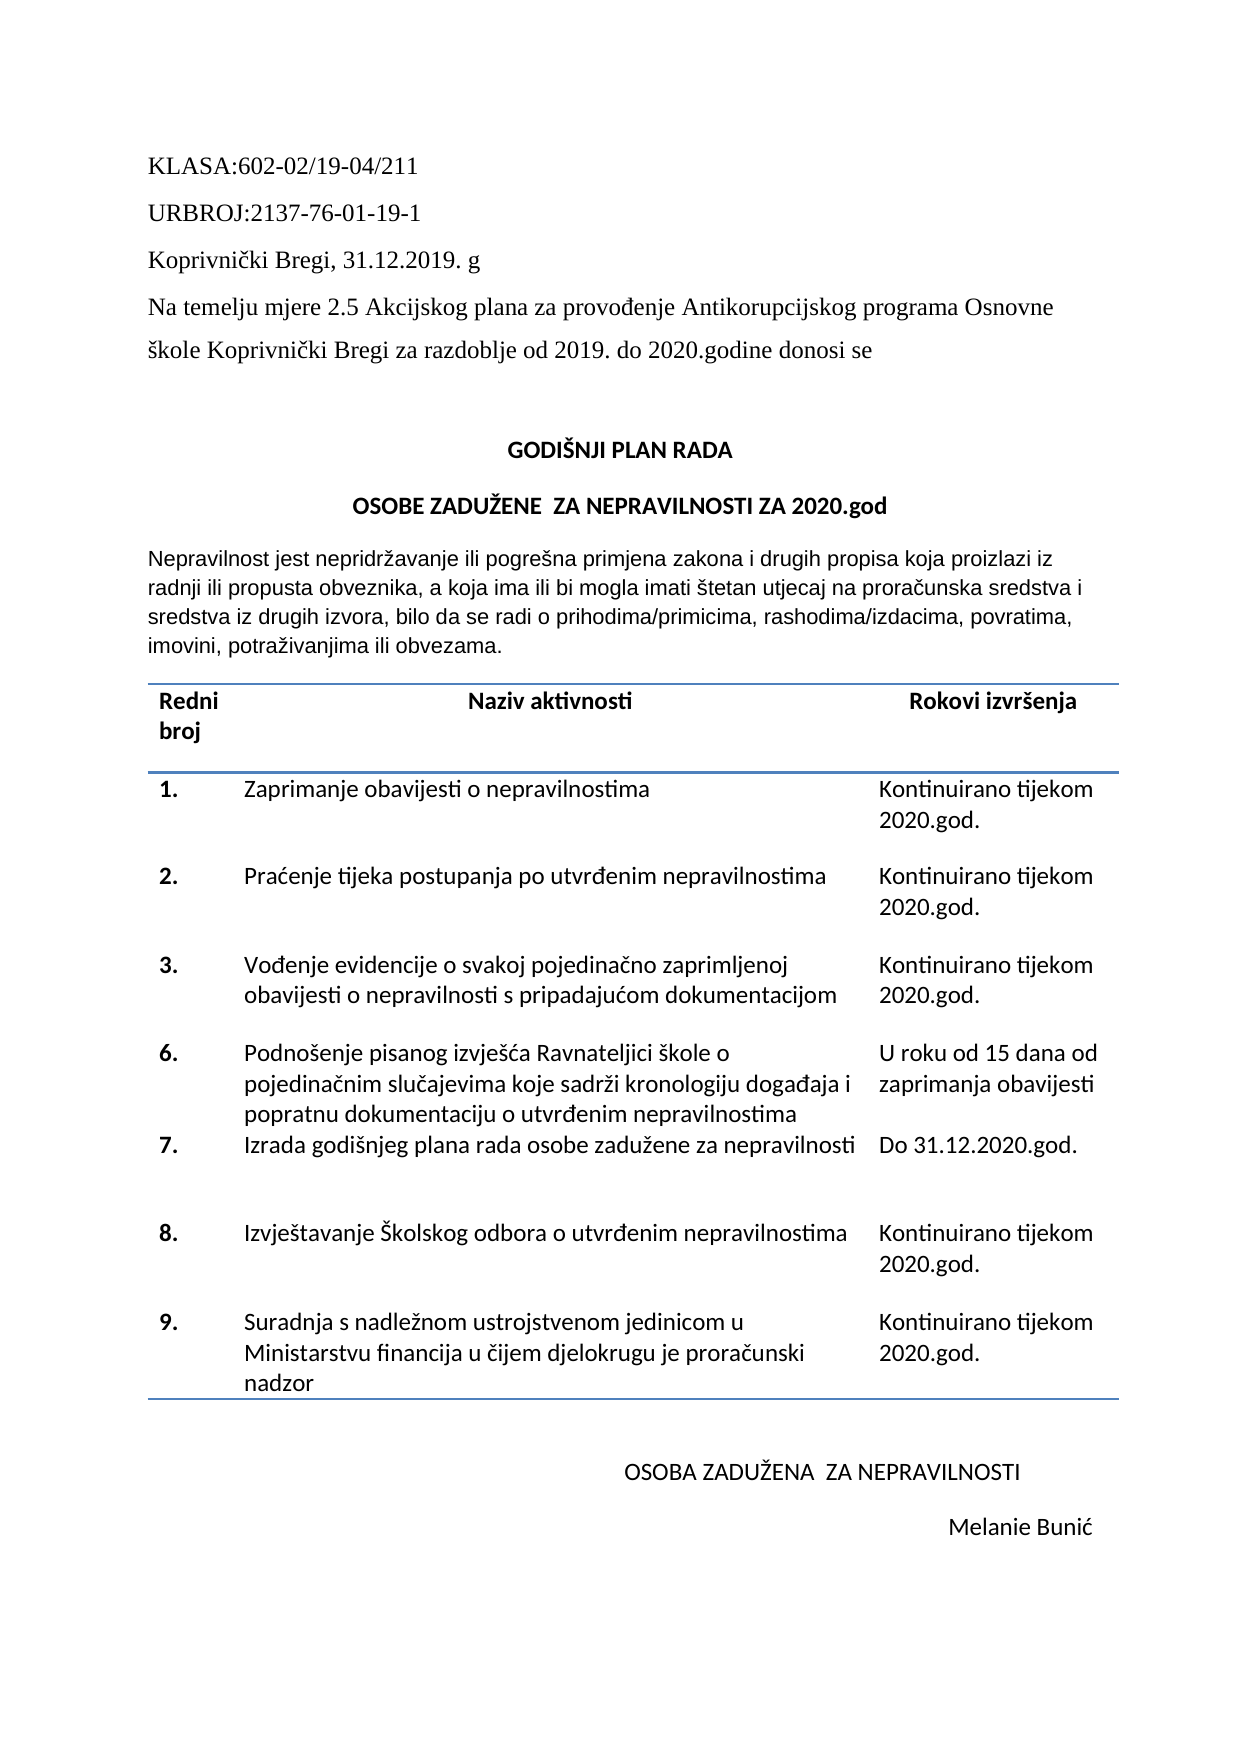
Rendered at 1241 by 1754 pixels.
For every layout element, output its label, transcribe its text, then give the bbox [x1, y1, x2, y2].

table_cell 9. [148, 1306, 233, 1398]
table_cell Praćenje tijeka postupanja po utvrđenim nepravilnostima [233, 860, 868, 949]
table_cell Kontinuirano tijekom 2020.god. [868, 860, 1119, 949]
table_cell Izvještavanje Školskog odbora o utvrđenim nepravilnostima [233, 1218, 868, 1306]
table_cell 3. [148, 949, 233, 1037]
table_cell U roku od 15 dana od zaprimanja obavijesti [868, 1038, 1119, 1129]
table_cell 1. [148, 774, 233, 860]
table_cell Kontinuirano tijekom 2020.god. [868, 949, 1119, 1037]
text Na temelju mjere 2.5 Akcijskog plana za provođenje Antikorupcijskog programa Osnovne škole Koprivnički Bregi za razdoblje od 2019. do 2020.godine donosi se [148, 292, 1084, 364]
table_cell 7. [148, 1129, 233, 1218]
table_cell Kontinuirano tijekom 2020.god. [868, 1218, 1119, 1306]
table_header Rokovi izvršenja [868, 685, 1119, 771]
text Koprivnički Bregi, 31.12.2019. g [148, 245, 1084, 274]
table_header Naziv aktivnosti [233, 685, 868, 771]
text OSOBE ZADUŽENE ZA NEPRAVILNOSTI ZA 2020.god [148, 490, 1093, 521]
table_cell Suradnja s nadležnom ustrojstvenom jedinicom u Ministarstvu financija u čijem djelokrugu je proračunski nadzor [233, 1306, 868, 1398]
text URBROJ:2137-76-01-19-1 [148, 198, 1084, 227]
table_cell Podnošenje pisanog izvješća Ravnateljici škole o pojedinačnim slučajevima koje sadrži kronologiju događaja i popratnu dokumentaciju o utvrđenim nepravilnostima [233, 1038, 868, 1129]
table_cell Vođenje evidencije o svakoj pojedinačno zaprimljenoj obavijesti o nepravilnosti s pripadajućom dokumentacijom [233, 949, 868, 1037]
table_cell 8. [148, 1218, 233, 1306]
table_cell Kontinuirano tijekom 2020.god. [868, 774, 1119, 860]
table_cell 2. [148, 860, 233, 949]
text KLASA:602-02/19-04/211 [148, 151, 1084, 180]
table_cell 6. [148, 1038, 233, 1129]
text GODIŠNJI PLAN RADA [148, 434, 1093, 465]
text Nepravilnost jest nepridržavanje ili pogrešna primjena zakona i drugih propisa koja proizlazi iz radnji ili propusta obveznika, a koja ima ili bi mogla imati štetan utjecaj na proračunska sredstva i sredstva iz drugih izvora, bilo da se radi o prihodima/primicima, rashodima/izdacima, povratima, imovini, potraživanjima ili obvezama. [148, 546, 1093, 658]
table_cell Izrada godišnjeg plana rada osobe zadužene za nepravilnosti [233, 1129, 868, 1218]
table_cell Kontinuirano tijekom 2020.god. [868, 1306, 1119, 1398]
table_cell Zaprimanje obavijesti o nepravilnostima [233, 774, 868, 860]
table_header Redni broj [148, 685, 233, 771]
table_cell Do 31.12.2020.god. [868, 1129, 1119, 1218]
text Melanie Bunić [148, 1512, 1093, 1542]
text OSOBA ZADUŽENA ZA NEPRAVILNOSTI [148, 1456, 1093, 1486]
